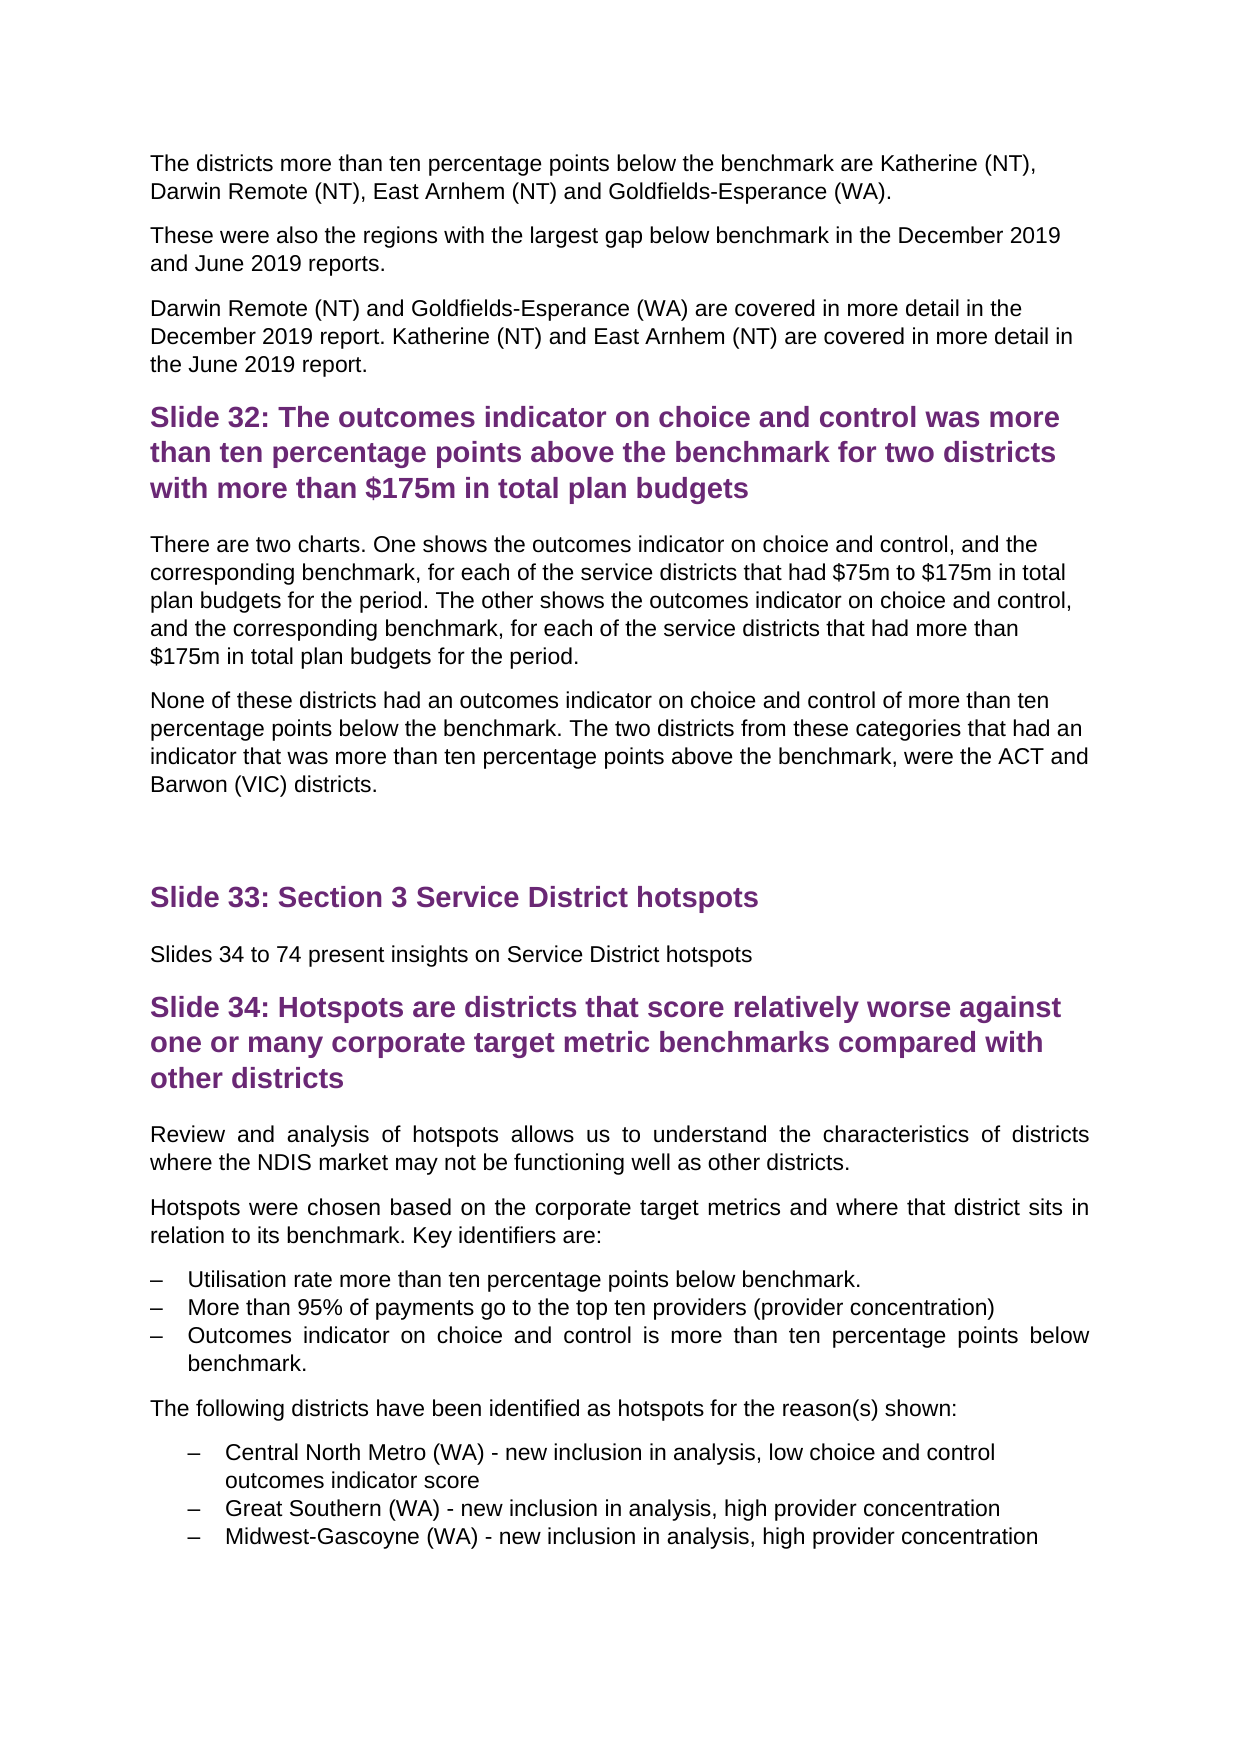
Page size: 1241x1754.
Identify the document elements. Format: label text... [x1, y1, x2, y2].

text Slides 34 to 74 present insights on Service District hotspots [150, 941, 1090, 967]
list Outcomes indicator on choice and control is more than ten percentage points below benchmark. [150, 1322, 1090, 1376]
list Central North Metro (WA) - new inclusion in analysis, low choice and control outcomes indicator score [187, 1439, 1090, 1493]
list Utilisation rate more than ten percentage points below benchmark. [150, 1266, 1090, 1293]
text There are two charts. One shows the outcomes indicator on choice and control, and the corresponding benchmark, for each of the service districts that had $75m to $175m in total plan budgets for the period. The other shows the outcomes indicator on choice and control, and the corresponding benchmark, for each of the service districts that had more than $175m in total plan budgets for the period. [150, 531, 1090, 669]
subtitle Slide 34: Hotspots are districts that score relatively worse against one or many corporate target metric benchmarks compared with other districts [150, 990, 1090, 1094]
list Great Southern (WA) - new inclusion in analysis, high provider concentration [187, 1495, 1090, 1521]
list Midwest-Gascoyne (WA) - new inclusion in analysis, high provider concentration [187, 1523, 1090, 1549]
subtitle Slide 33: Section 3 Service District hotspots [150, 880, 1090, 914]
text Darwin Remote (NT) and Goldfields-Esperance (WA) are covered in more detail in the December 2019 report. Katherine (NT) and East Arnhem (NT) are covered in more detail in the June 2019 report. [150, 295, 1090, 377]
text Hotspots were chosen based on the corporate target metrics and where that district sits in relation to its benchmark. Key identifiers are: [150, 1194, 1090, 1248]
list More than 95% of payments go to the top ten providers (provider concentration) [150, 1294, 1090, 1321]
text These were also the regions with the largest gap below benchmark in the December 2019 and June 2019 reports. [150, 222, 1090, 277]
subtitle Slide 32: The outcomes indicator on choice and control was more than ten percentage points above the benchmark for two districts with more than $175m in total plan budgets [150, 399, 1090, 504]
text None of these districts had an outcomes indicator on choice and control of more than ten percentage points below the benchmark. The two districts from these categories that had an indicator that was more than ten percentage points above the benchmark, were the ACT and Barwon (VIC) districts. [150, 687, 1090, 797]
text The following districts have been identified as hotspots for the reason(s) shown: [150, 1394, 1090, 1421]
text Review and analysis of hotspots allows us to understand the characteristics of districts where the NDIS market may not be functioning well as other districts. [150, 1121, 1090, 1176]
text The districts more than ten percentage points below the benchmark are Katherine (NT), Darwin Remote (NT), East Arnhem (NT) and Goldfields-Esperance (WA). [150, 150, 1090, 204]
